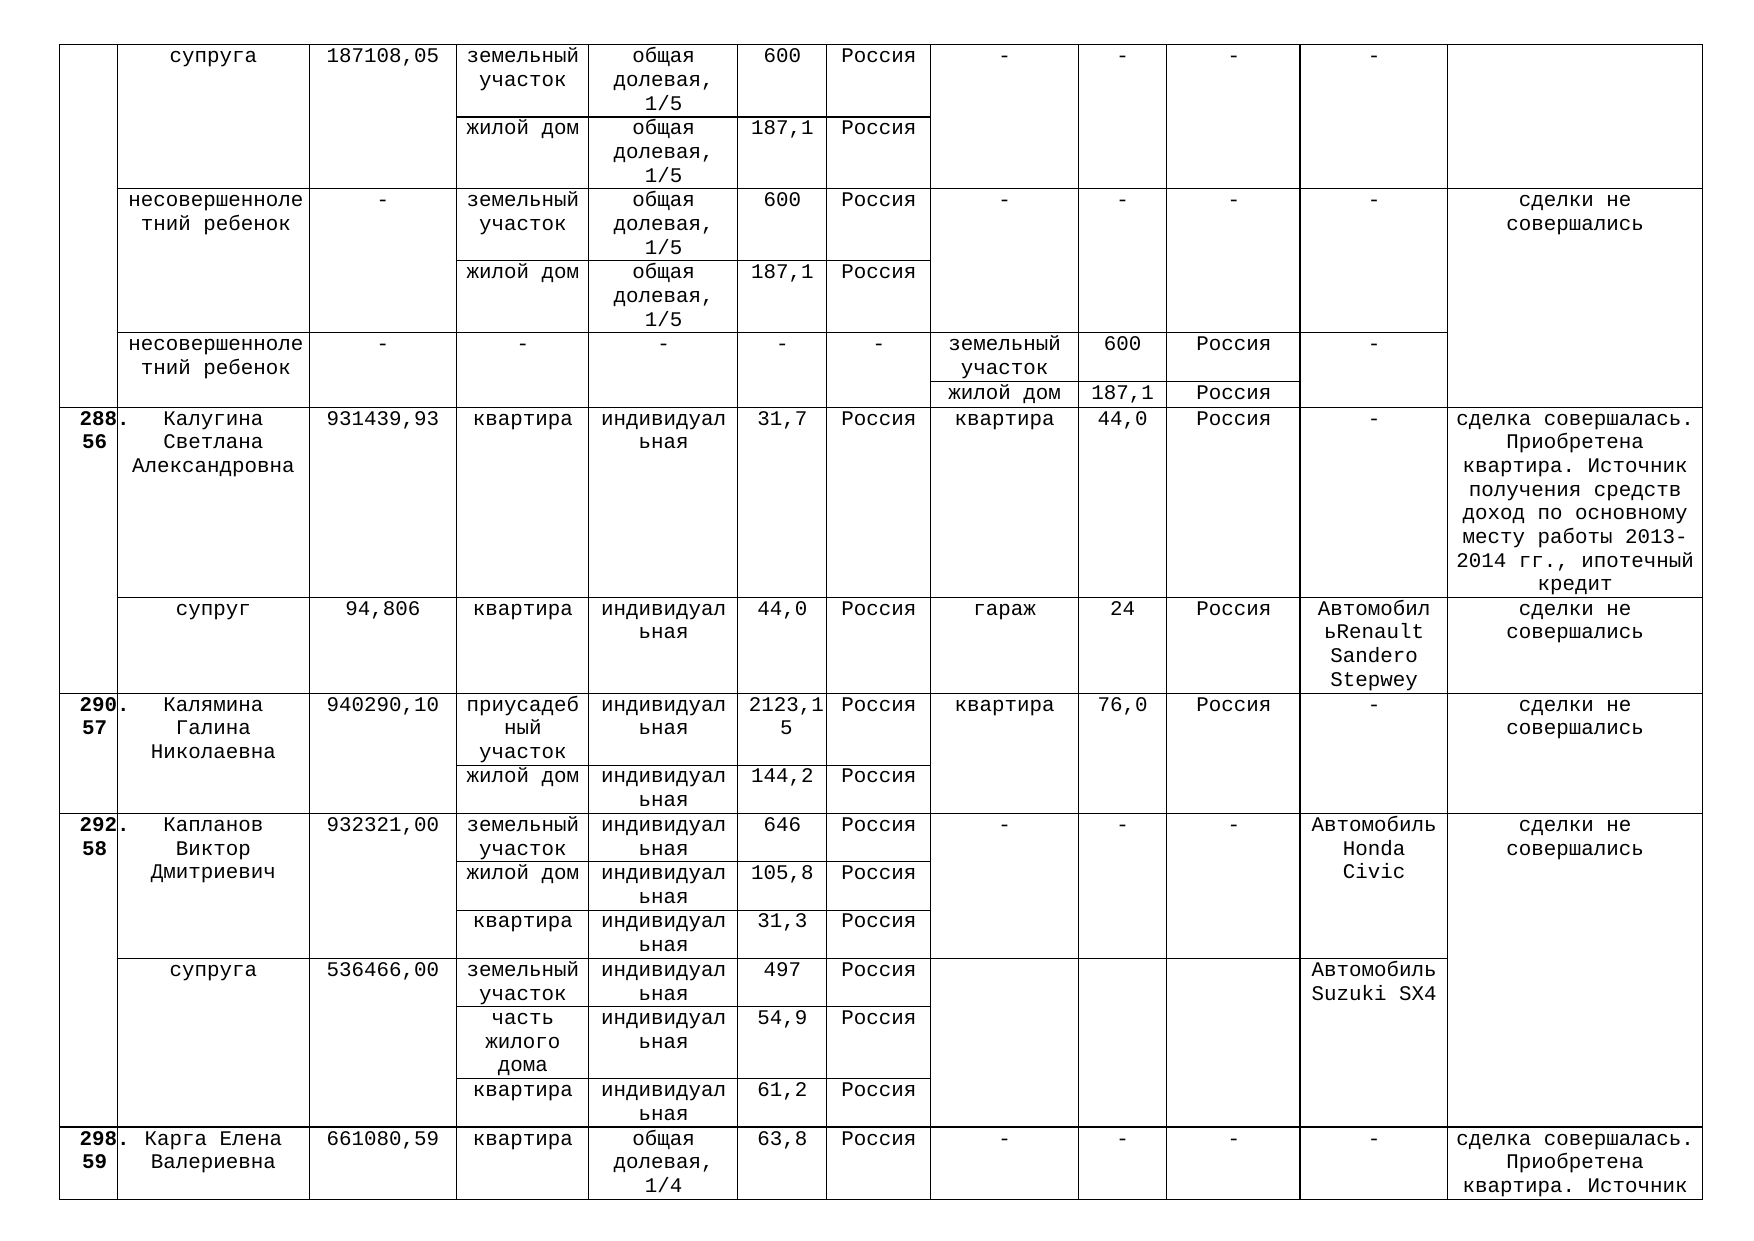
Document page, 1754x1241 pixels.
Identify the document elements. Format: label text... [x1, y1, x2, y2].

table_cell жилой дом [457, 766, 588, 813]
table_cell земельный участок [931, 333, 1078, 381]
table_cell общая долевая, 1/5 [589, 189, 737, 260]
table_cell 187,1 [738, 118, 826, 188]
table_cell 600 [738, 189, 826, 260]
table_cell квартира [931, 694, 1078, 813]
table_cell несовершеннолетний ребенок [118, 189, 309, 332]
table_cell 44,0 [738, 598, 826, 692]
table_cell - [310, 333, 456, 407]
table_cell индивидуальная [589, 862, 737, 909]
table_cell 44,0 [1079, 408, 1166, 597]
table_cell Россия [827, 911, 930, 958]
table_cell 56 [60, 408, 117, 692]
table_cell - [1301, 1128, 1447, 1198]
table_cell 940290,10 [310, 694, 456, 813]
table_cell - [1167, 45, 1299, 188]
table_cell приусадебный участок [457, 694, 588, 764]
table_cell 31,3 [738, 911, 826, 958]
table_cell 932321,00 [310, 814, 456, 958]
table_cell индивидуальная [589, 598, 737, 692]
table_cell квартира [457, 598, 588, 692]
table_cell 31,7 [738, 408, 826, 597]
table_cell 57 [60, 694, 117, 813]
table_cell жилой дом [457, 261, 588, 332]
table_cell 600 [1079, 333, 1166, 381]
table_cell - [931, 45, 1078, 188]
table_cell АвтомобильRenault Sandero Stepwey [1301, 598, 1447, 692]
table_cell индивидуальная [589, 1007, 737, 1078]
table_cell - [827, 333, 930, 407]
table_cell сделка совершалась. Приобретена квартира. Источник получения средств доход по основному месту работы 2013-2014 гг., ипотечный кредит [1448, 408, 1702, 597]
table_cell супруг [118, 598, 309, 692]
table_cell 144,2 [738, 766, 826, 813]
table_cell общая долевая, 1/5 [589, 261, 737, 332]
table_cell индивидуальная [589, 694, 737, 764]
table_cell жилой дом [457, 118, 588, 188]
table_cell Россия [827, 189, 930, 260]
table_cell Россия [827, 408, 930, 597]
table_cell - [931, 1128, 1078, 1198]
table_cell Россия [827, 862, 930, 909]
table_cell 24 [1079, 598, 1166, 692]
table_cell сделки не совершались [1448, 598, 1702, 692]
table_cell общая долевая, 1/5 [589, 45, 737, 116]
table_cell земельный участок [457, 959, 588, 1006]
table_cell гараж [931, 598, 1078, 692]
table_cell индивидуальная [589, 1079, 737, 1126]
table_cell - [1301, 333, 1447, 407]
table_cell 54,9 [738, 1007, 826, 1078]
table_cell супруга [118, 959, 309, 1126]
table_cell общая долевая, 1/4 [589, 1128, 737, 1198]
table_cell общая долевая, 1/5 [589, 118, 737, 188]
table_cell [1079, 959, 1166, 1126]
table_cell 931439,93 [310, 408, 456, 597]
table_cell часть жилого дома [457, 1007, 588, 1078]
table_cell Россия [1167, 694, 1299, 813]
table_cell квартира [457, 911, 588, 958]
table_cell сделки не совершались [1448, 189, 1702, 407]
table_cell [1167, 959, 1299, 1126]
table_cell - [931, 814, 1078, 958]
table_cell - [931, 189, 1078, 332]
table_cell сделки не совершались [1448, 694, 1702, 813]
table_cell 105,8 [738, 862, 826, 909]
table_cell Россия [827, 694, 930, 764]
table_cell Россия [1167, 382, 1299, 407]
table_cell 94,806 [310, 598, 456, 692]
table_cell 187,1 [738, 261, 826, 332]
table_cell квартира [931, 408, 1078, 597]
table_cell индивидуальная [589, 911, 737, 958]
table_cell [931, 959, 1078, 1126]
table_cell 646 [738, 814, 826, 861]
table_cell Россия [827, 598, 930, 692]
table_cell 536466,00 [310, 959, 456, 1126]
table_cell - [589, 333, 737, 407]
table_cell - [1301, 45, 1447, 188]
table_cell квартира [457, 408, 588, 597]
table_cell квартира [457, 1128, 588, 1198]
table_cell сделки не совершались [1448, 814, 1702, 1126]
table_cell земельный участок [457, 814, 588, 861]
table_cell Карга Елена Валериевна [118, 1128, 309, 1198]
table_cell Россия [827, 45, 930, 116]
table_cell Россия [1167, 408, 1299, 597]
table_cell жилой дом [457, 862, 588, 909]
table_cell 187,1 [1079, 382, 1166, 407]
table_cell - [1301, 408, 1447, 597]
table_cell - [310, 189, 456, 332]
table_cell Россия [827, 1079, 930, 1126]
table_cell Автомобиль Honda Civic [1301, 814, 1447, 958]
table_cell - [1167, 814, 1299, 958]
table_cell Автомобиль Suzuki SX4 [1301, 959, 1447, 1126]
table_cell 61,2 [738, 1079, 826, 1126]
table_cell квартира [457, 1079, 588, 1126]
table_cell Калугина Светлана Александровна [118, 408, 309, 597]
table_cell Капланов Виктор Дмитриевич [118, 814, 309, 958]
table_cell Россия [827, 766, 930, 813]
table_cell 2123,15 [738, 694, 826, 764]
table_cell Россия [827, 1007, 930, 1078]
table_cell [1448, 1128, 1702, 1198]
table_cell Россия [827, 118, 930, 188]
table_cell индивидуальная [589, 959, 737, 1006]
table_cell Калямина Галина Николаевна [118, 694, 309, 813]
table_cell - [1301, 189, 1447, 332]
table_cell - [738, 333, 826, 407]
table_cell - [1079, 189, 1166, 332]
table_cell Россия [827, 959, 930, 1006]
table_cell 497 [738, 959, 826, 1006]
table_cell Россия [827, 261, 930, 332]
table_cell Россия [1167, 598, 1299, 692]
table_cell индивидуальная [589, 408, 737, 597]
table_cell - [457, 333, 588, 407]
table_cell - [1079, 45, 1166, 188]
table_cell 600 [738, 45, 826, 116]
table_cell земельный участок [457, 45, 588, 116]
table_cell Россия [1167, 333, 1299, 381]
table_cell 59 [60, 1128, 117, 1198]
table_cell 63,8 [738, 1128, 826, 1198]
table_cell - [1167, 1128, 1299, 1198]
table_cell - [1167, 189, 1299, 332]
table_cell земельный участок [457, 189, 588, 260]
table_cell супруга [118, 45, 309, 188]
table_cell Россия [827, 814, 930, 861]
table_cell 661080,59 [310, 1128, 456, 1198]
table_cell несовершеннолетний ребенок [118, 333, 309, 407]
table_cell - [1079, 814, 1166, 958]
table_cell - [1079, 1128, 1166, 1198]
table_cell 58 [60, 814, 117, 1126]
table_cell индивидуальная [589, 814, 737, 861]
table_cell - [1301, 694, 1447, 813]
table_cell Россия [827, 1128, 930, 1198]
table_cell 187108,05 [310, 45, 456, 188]
table_cell индивидуальная [589, 766, 737, 813]
table_cell жилой дом [931, 382, 1078, 407]
table_cell 76,0 [1079, 694, 1166, 813]
